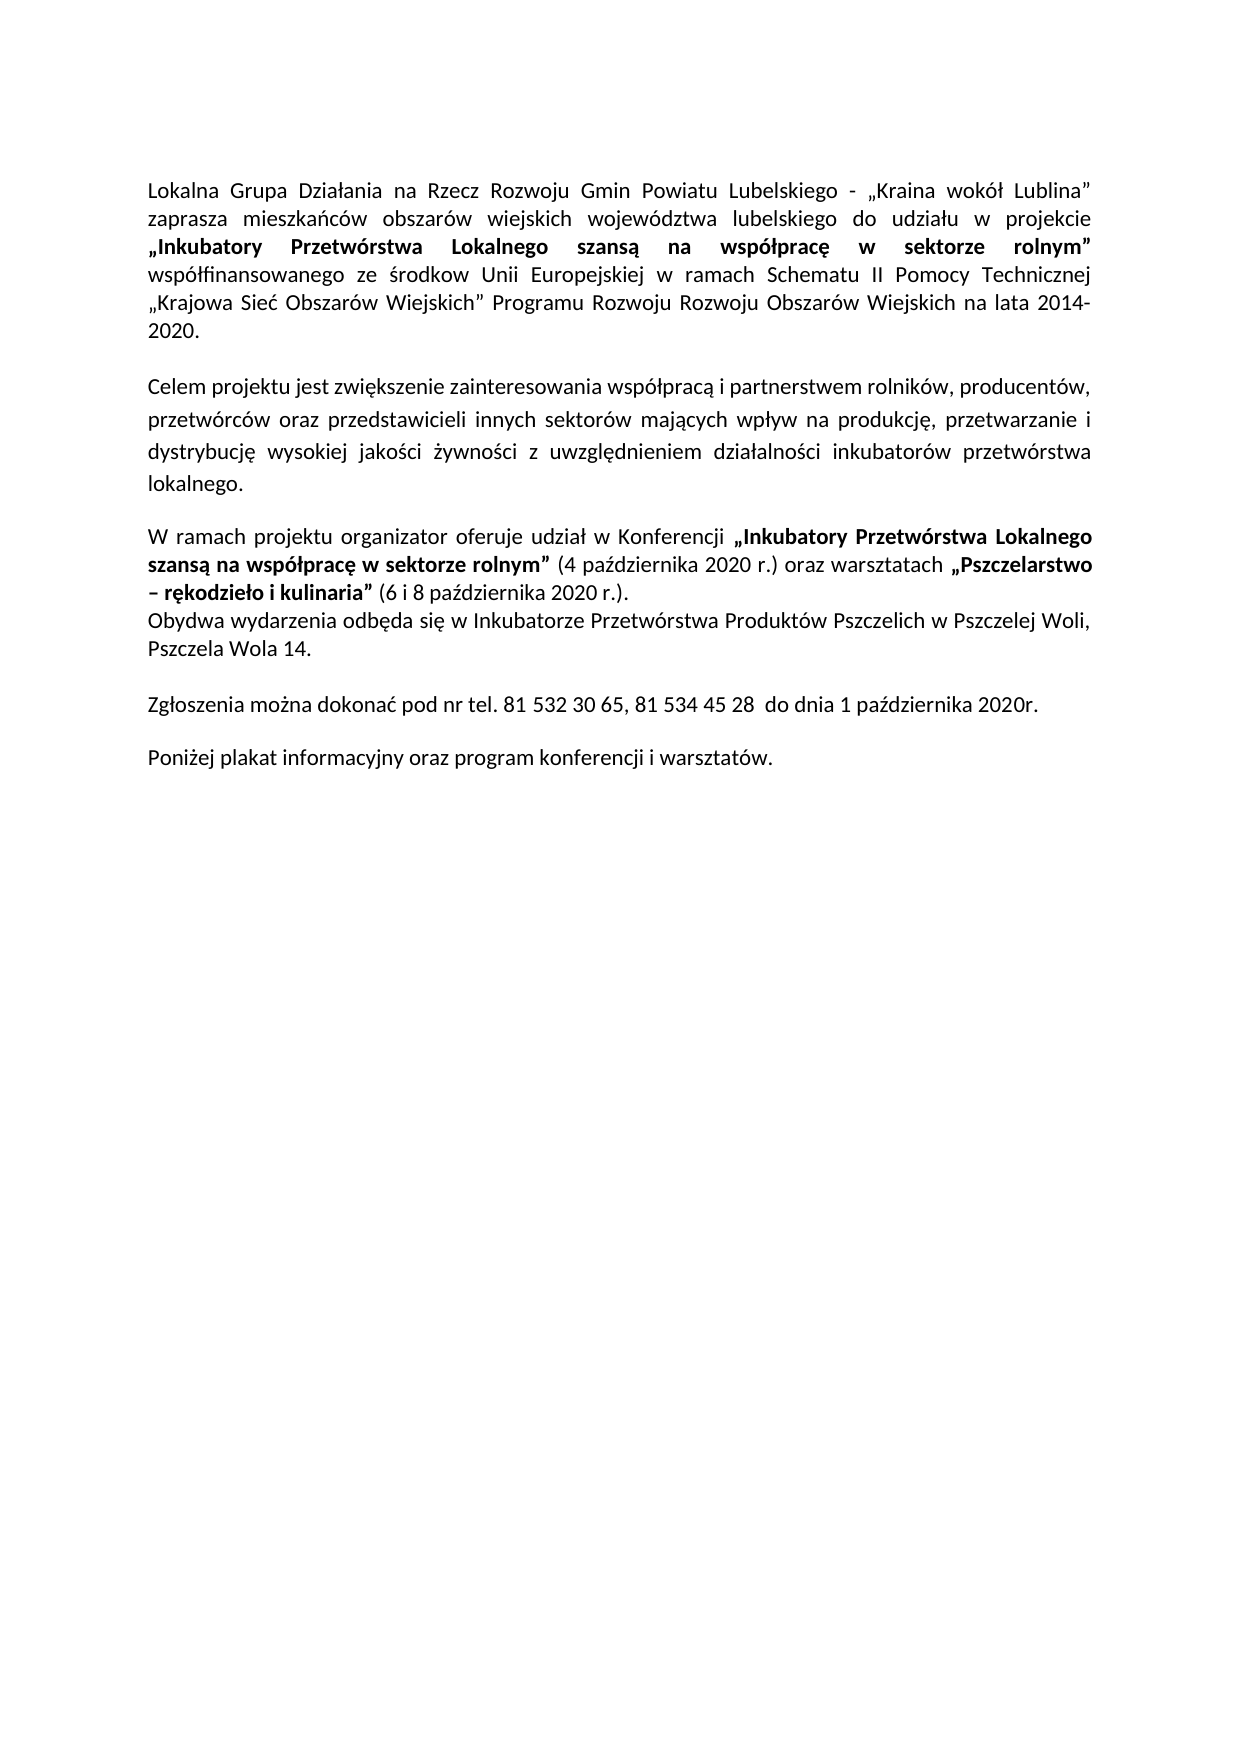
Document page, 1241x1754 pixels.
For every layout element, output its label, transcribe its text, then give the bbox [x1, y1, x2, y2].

text W ramach projektu organizator oferuje udział w Konferencji „Inkubatory Przetwórstwa Lokalnego szansą na współpracę w sektorze rolnym” (4 października 2020 r.) oraz warsztatach „Pszczelarstwo – rękodzieło i kulinaria” (6 i 8 października 2020 r.). [148, 522, 1093, 606]
text Celem projektu jest zwiększenie zainteresowania współpracą i partnerstwem rolników, producentów, przetwórców oraz przedstawicieli innych sektorów mających wpływ na produkcję, przetwarzanie i dystrybucję wysokiej jakości żywności z uwzględnieniem działalności inkubatorów przetwórstwa lokalnego. [148, 372, 1093, 497]
text Lokalna Grupa Działania na Rzecz Rozwoju Gmin Powiatu Lubelskiego - „Kraina wokół Lublina” zaprasza mieszkańców obszarów wiejskich województwa lubelskiego do udziału w projekcie „Inkubatory Przetwórstwa Lokalnego szansą na współpracę w sektorze rolnym” współfinansowanego ze środkow Unii Europejskiej w ramach Schematu II Pomocy Technicznej „Krajowa Sieć Obszarów Wiejskich” Programu Rozwoju Rozwoju Obszarów Wiejskich na lata 2014-2020. [148, 176, 1093, 344]
text Poniżej plakat informacyjny oraz program konferencji i warsztatów. [148, 743, 1093, 771]
text Zgłoszenia można dokonać pod nr tel. 81 532 30 65, 81 534 45 28 do dnia 1 października 2020r. [148, 690, 1093, 718]
text Obydwa wydarzenia odbęda się w Inkubatorze Przetwórstwa Produktów Pszczelich w Pszczelej Woli, Pszczela Wola 14. [148, 606, 1093, 662]
